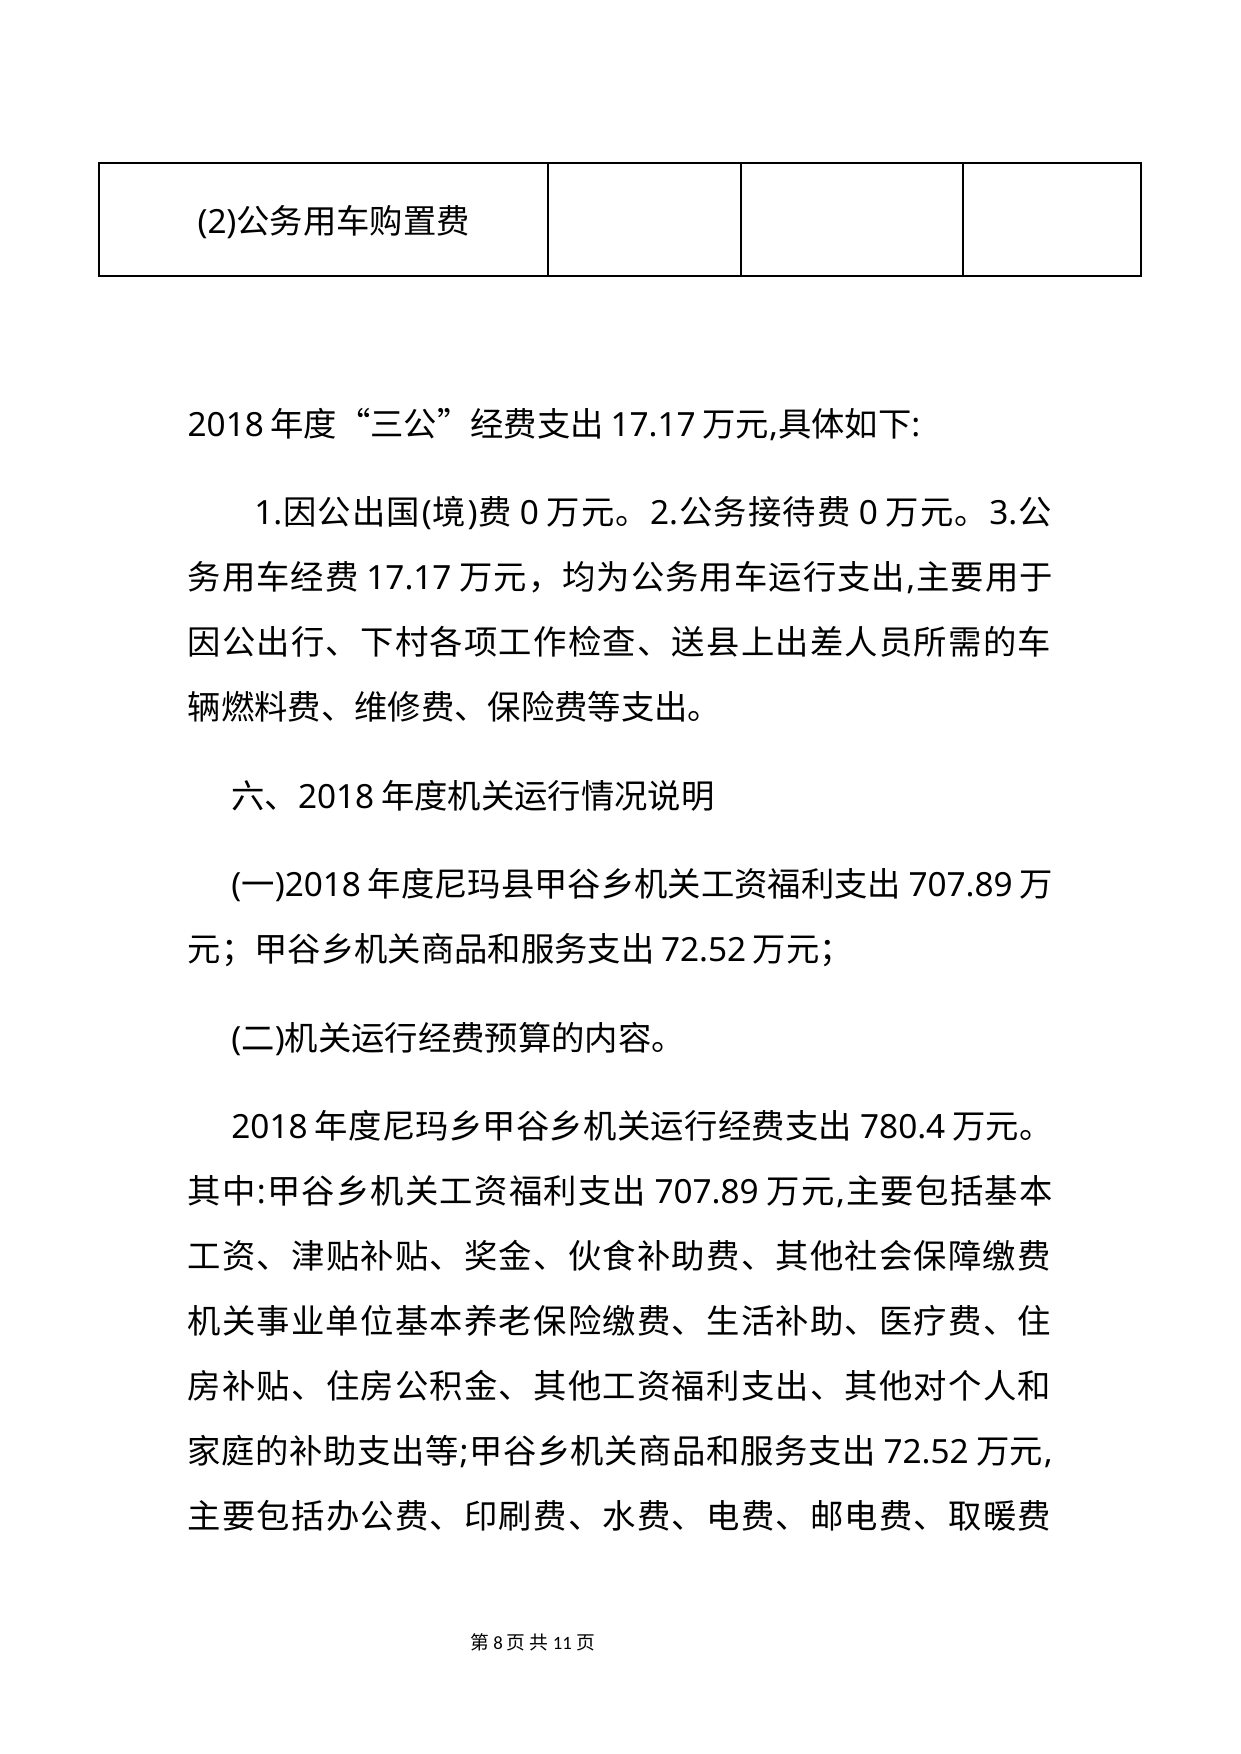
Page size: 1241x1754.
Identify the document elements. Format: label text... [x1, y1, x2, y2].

text 六、2018年度机关运行情况说明 [231, 761, 1053, 826]
table_cell [964, 164, 1140, 275]
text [187, 1092, 1053, 1547]
table_cell [742, 164, 962, 275]
text (二)机关运行经费预算的内容。 [187, 1003, 1053, 1068]
text 2018年度“三公”经费支出17.17万元,具体如下: [187, 389, 1053, 454]
table_cell [549, 164, 740, 275]
text 1.因公出国(境)费0万元。2.公务接待费0万元。3.公务用车经费17.17万元，均为公务用车运行支出,主要用于因公出行、下村各项工作检查、送县上出差人员所需的车辆燃料费、维修费、保险费等支出。 [187, 478, 1053, 738]
table_cell (2)公务用车购置费 [100, 164, 547, 275]
text (一)2018年度尼玛县甲谷乡机关工资福利支出707.89万元；甲谷乡机关商品和服务支出72.52万元； [187, 850, 1053, 980]
